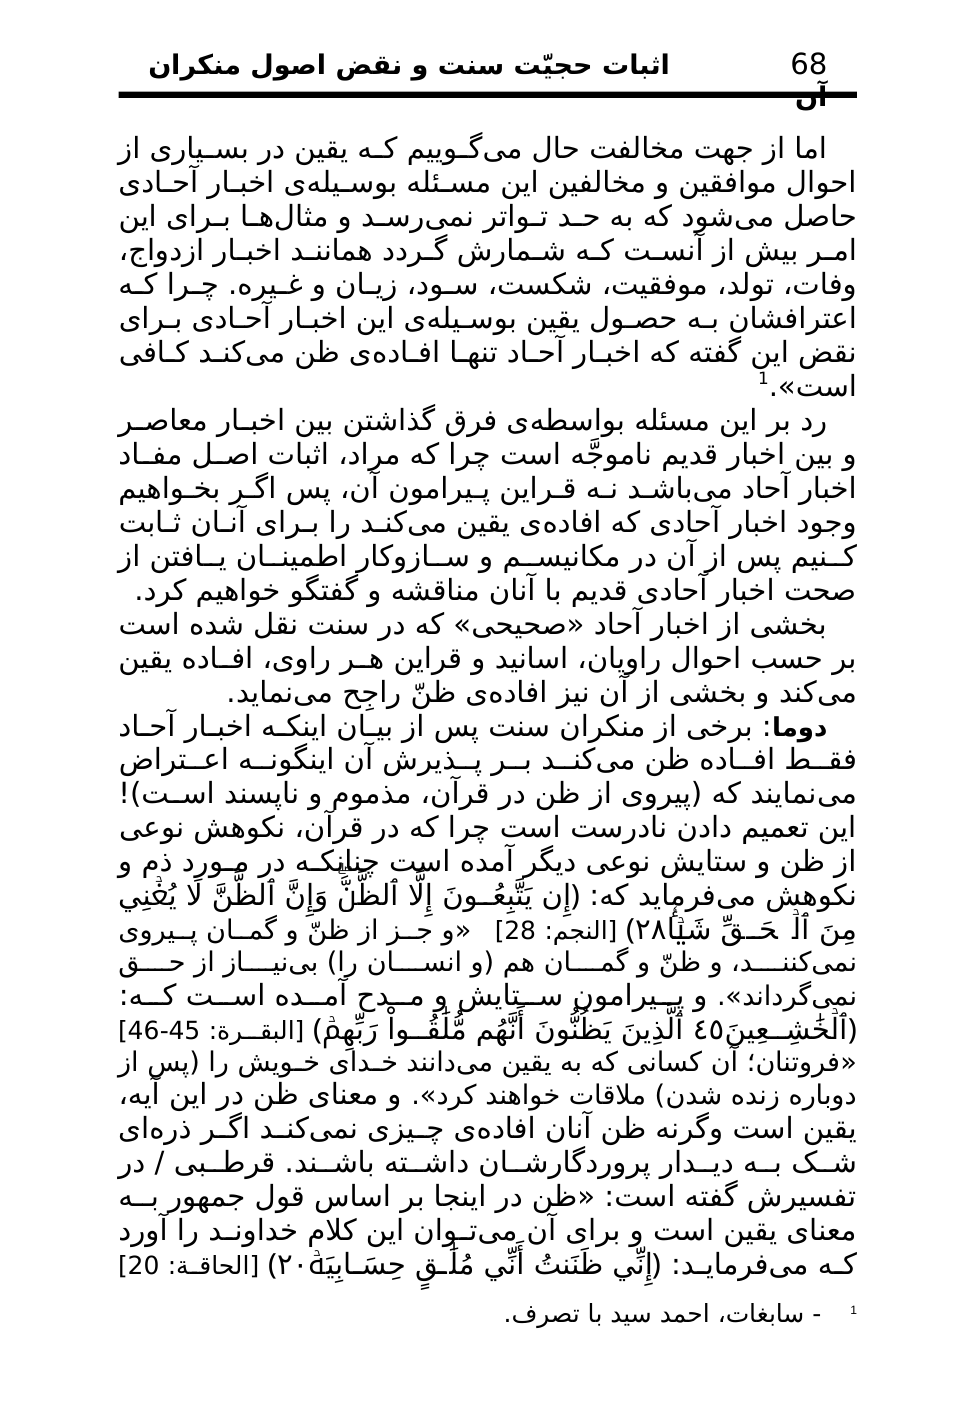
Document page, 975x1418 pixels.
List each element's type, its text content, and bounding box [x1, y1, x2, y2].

text بخشی از اخبار آحاد «صحیحی» که در سنت نقل شده است بر حسب احوال راویان، اسانید و قراین هر راوی، افاده یقین می‌کند و بخشی از آن نیز افاده‌ی ظنّ راجِح می‌نماید. [118, 607, 857, 709]
text اما از جهت مخالفت حال می‌گوییم که یقین در بسیاری از احوال موافقین و مخالفین این مسئله بوسیله‌ی اخبار آحادی حاصل می‌شود که به حد تواتر نمی‌رسد و مثال‌ها برای این امر بیش از آنست که شمارش گردد همانند اخبار ازدواج، وفات، تولد، موفقیت، شکست، سود، زیان و غیره. چرا که اعترافشان به حصول یقین بوسیله‌ی این اخبار آحادی برای نقض این گفته که اخبار آحاد تنها افاده‌ی ظن می‌کند کافی است». [118, 132, 857, 403]
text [118, 709, 857, 1281]
text رد بر این مسئله بواسطه‌ی فرق گذاشتن بین اخبار معاصر و بین اخبار قدیم ناموجَّه است چرا که مراد، اثبات اصل مفاد اخبار آحاد می‌باشد نه قراین پیرامون آن، پس اگر بخواهیم وجود اخبار آحادی که افاده‌ی یقین می‌کند را برای آنان ثابت کنیم پس از آن در مکانیسم و سازوکار اطمینان یافتن از صحت اخبار آحادی قدیم با آنان مناقشه و گفتگو خواهیم کرد. [118, 403, 857, 607]
